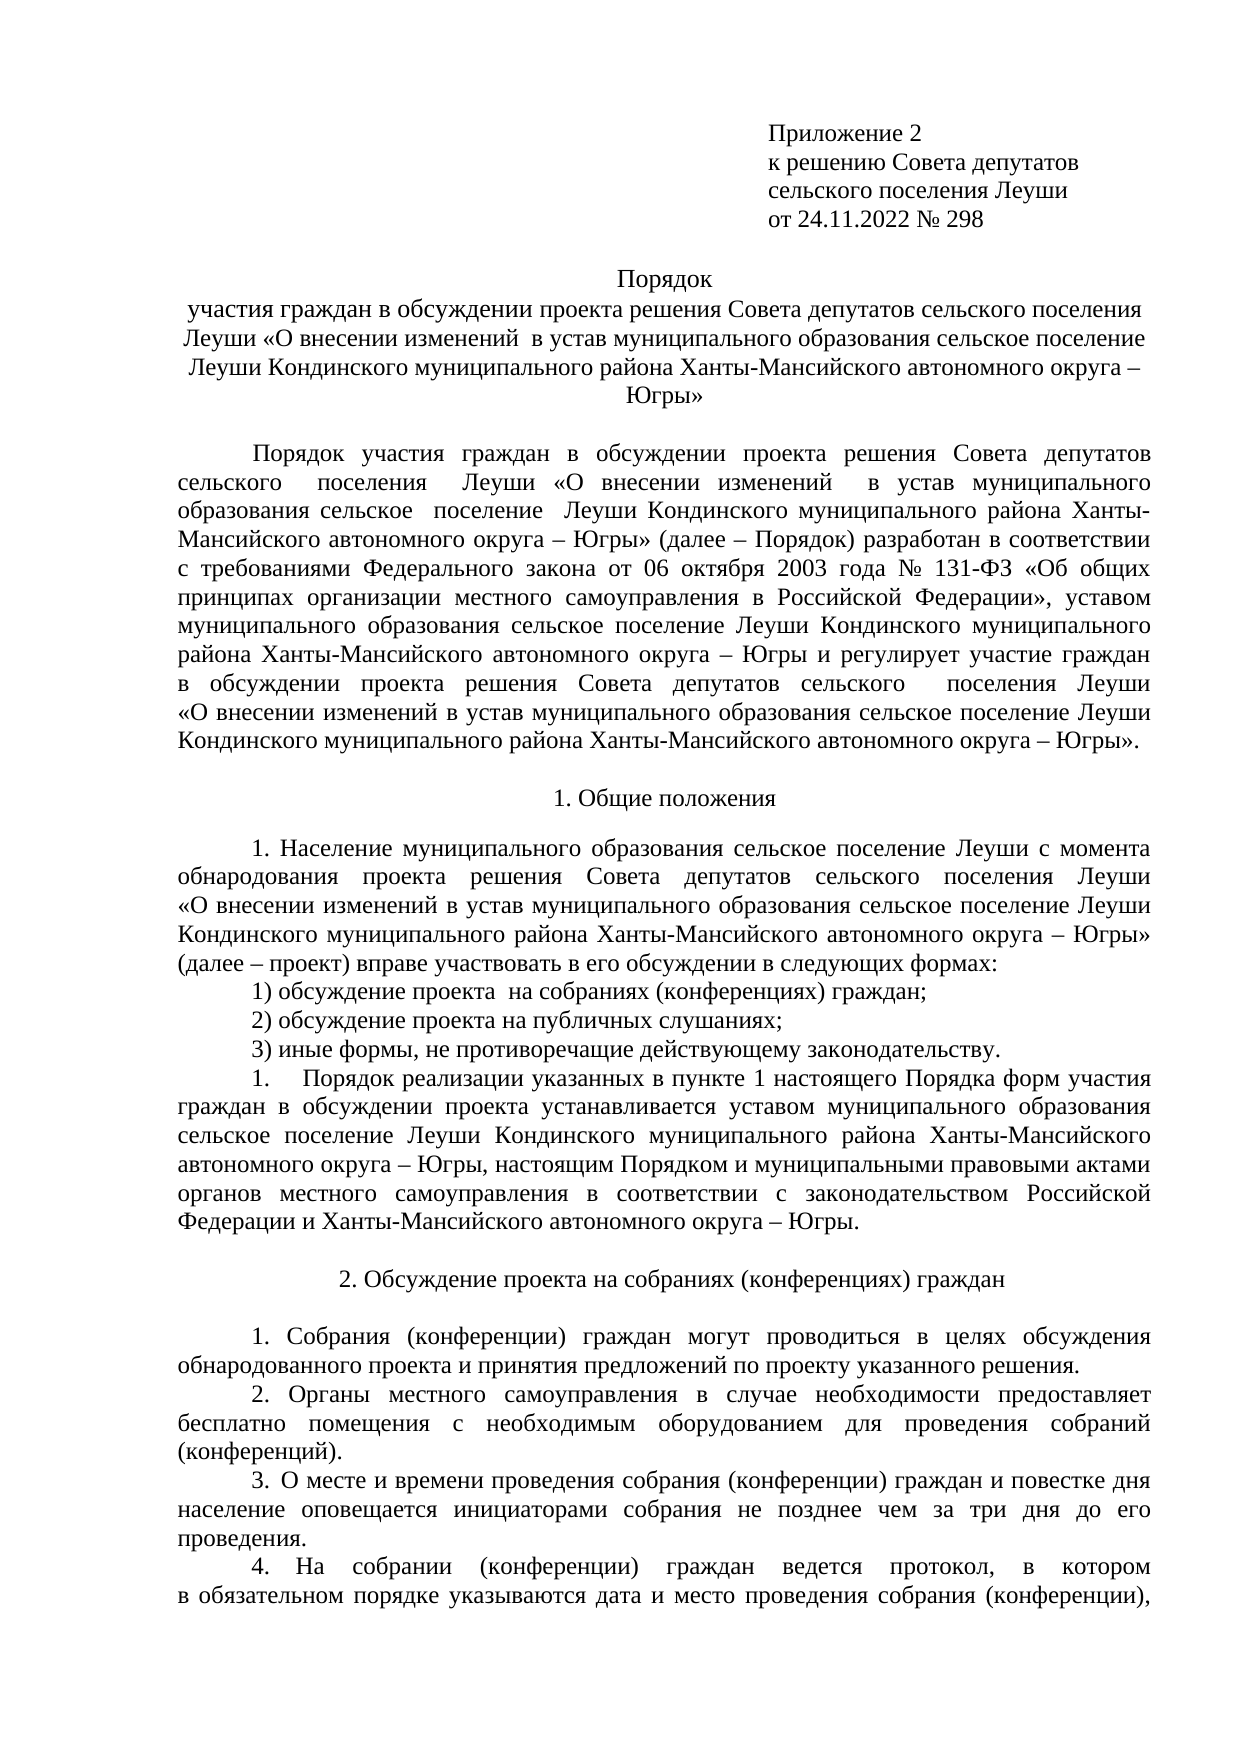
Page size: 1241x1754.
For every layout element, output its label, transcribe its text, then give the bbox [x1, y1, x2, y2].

text к решению Совета депутатов [177, 147, 1152, 176]
list Порядок реализации указанных в пункте 1 настоящего Порядка форм участия граждан в обсуждении проекта устанавливается уставом муниципального образования сельское поселение Леуши Кондинского муниципального района Ханты-Мансийского автономного округа – Югры, настоящим Порядком и муниципальными правовыми актами органов местного самоуправления в соответствии с законодательством Российской Федерации и Ханты-Мансийского автономного округа – Югры. [177, 1063, 1152, 1235]
text Приложение 2 [177, 118, 1152, 147]
text 1. Общие положения [177, 783, 1152, 812]
text участия граждан в обсуждении проекта решения Совета депутатов сельского поселения Леуши «О внесении изменений в устав муниципального образования сельское поселение Леуши Кондинского муниципального района Ханты-Мансийского автономного округа – Югры» [177, 293, 1152, 409]
text 2. Органы местного самоуправления в случае необходимости предоставляет бесплатно помещения с необходимым оборудованием для проведения собраний (конференций). [177, 1379, 1152, 1465]
text 2) обсуждение проекта на публичных слушаниях; [133, 1005, 1152, 1034]
text 1. Собрания (конференции) граждан могут проводиться в целях обсуждения обнародованного проекта и принятия предложений по проекту указанного решения. [177, 1321, 1152, 1379]
text от 24.11.2022 № 298 [177, 204, 1152, 233]
text сельского поселения Леуши [177, 176, 1152, 204]
text 2. Обсуждение проекта на собраниях (конференциях) граждан [177, 1264, 1152, 1293]
text 3) иные формы, не противоречащие действующему законодательству. [133, 1034, 1152, 1063]
text 1. Население муниципального образования сельское поселение Леуши с момента обнародования проекта решения Совета депутатов сельского поселения Леуши «О внесении изменений в устав муниципального образования сельское поселение Леуши Кондинского муниципального района Ханты-Мансийского автономного округа – Югры» (далее – проект) вправе участвовать в его обсуждении в следующих формах: [177, 833, 1152, 976]
text Порядок [177, 263, 1152, 293]
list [177, 1551, 1152, 1609]
text 1) обсуждение проекта на собраниях (конференциях) граждан; [177, 976, 1152, 1005]
list О месте и времени проведения собрания (конференции) граждан и повестке дня население оповещается инициаторами собрания не позднее чем за три дня до его проведения. [177, 1465, 1152, 1551]
text Порядок участия граждан в обсуждении проекта решения Совета депутатов сельского поселения Леуши «О внесении изменений в устав муниципального образования сельское поселение Леуши Кондинского муниципального района Ханты-Мансийского автономного округа – Югры» (далее – Порядок) разработан в соответствии с требованиями Федерального закона от 06 октября 2003 года № 131-ФЗ «Об общих принципах организации местного самоуправления в Российской Федерации», уставом муниципального образования сельское поселение Леуши Кондинского муниципального района Ханты-Мансийского автономного округа – Югры и регулирует участие граждан в обсуждении проекта решения Совета депутатов сельского поселения Леуши «О внесении изменений в устав муниципального образования сельское поселение Леуши Кондинского муниципального района Ханты-Мансийского автономного округа – Югры». [177, 438, 1152, 754]
